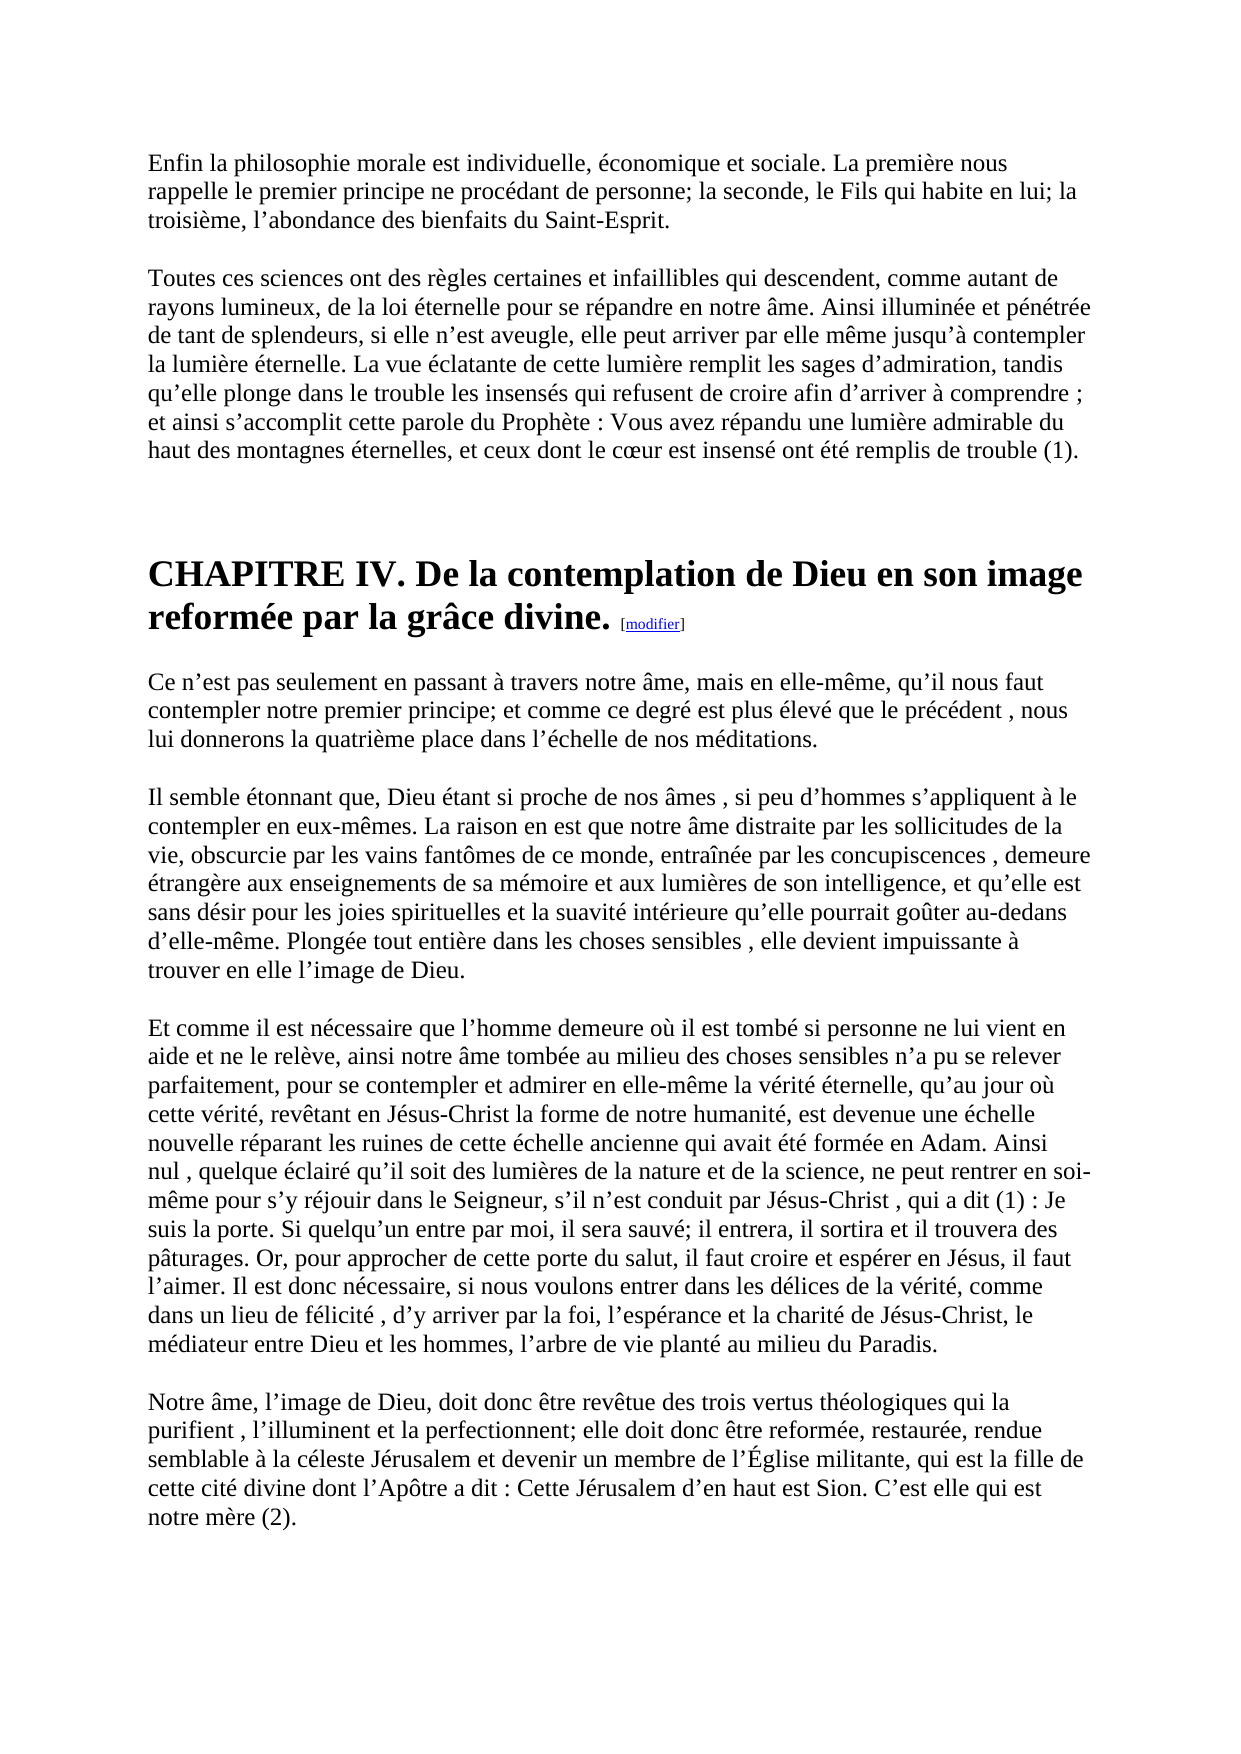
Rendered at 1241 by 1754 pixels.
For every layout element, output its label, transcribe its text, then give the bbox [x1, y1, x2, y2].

text Enfin la philosophie morale est individuelle, économique et sociale. La première nous rappelle le premier principe ne procédant de personne; la seconde, le Fils qui habite en lui; la troisième, l’abondance des bienfaits du Saint-Esprit. [148, 148, 1093, 234]
text Notre âme, l’image de Dieu, doit donc être revêtue des trois vertus théologiques qui la purifient , l’illuminent et la perfectionnent; elle doit donc être reformée, restaurée, rendue semblable à la céleste Jérusalem et devenir un membre de l’Église militante, qui est la fille de cette cité divine dont l’Apôtre a dit : Cette Jérusalem d’en haut est Sion. C’est elle qui est notre mère (2). [148, 1387, 1093, 1531]
text Toutes ces sciences ont des règles certaines et infaillibles qui descendent, comme autant de rayons lumineux, de la loi éternelle pour se répandre en notre âme. Ainsi illuminée et pénétrée de tant de splendeurs, si elle n’est aveugle, elle peut arriver par elle même jusqu’à contempler la lumière éternelle. La vue éclatante de cette lumière remplit les sages d’admiration, tandis qu’elle plonge dans le trouble les insensés qui refusent de croire afin d’arriver à comprendre ; et ainsi s’accomplit cette parole du Prophète : Vous avez répandu une lumière admirable du haut des montagnes éternelles, et ceux dont le cœur est insensé ont été remplis de trouble (1). [148, 263, 1093, 464]
text Il semble étonnant que, Dieu étant si proche de nos âmes , si peu d’hommes s’appliquent à le contempler en eux-mêmes. La raison en est que notre âme distraite par les sollicitudes de la vie, obscurcie par les vains fantômes de ce monde, entraînée par les concupiscences , demeure étrangère aux enseignements de sa mémoire et aux lumières de son intelligence, et qu’elle est sans désir pour les joies spirituelles et la suavité intérieure qu’elle pourrait goûter au-dedans d’elle-même. Plongée tout entière dans les choses sensibles , elle devient impuissante à trouver en elle l’image de Dieu. [148, 782, 1093, 983]
text CHAPITRE IV. De la contemplation de Dieu en son image reformée par la grâce divine. [modifier] [148, 551, 1093, 638]
text Ce n’est pas seulement en passant à travers notre âme, mais en elle-même, qu’il nous faut contempler notre premier principe; et comme ce degré est plus élevé que le précédent , nous lui donnerons la quatrième place dans l’échelle de nos méditations. [148, 667, 1093, 753]
text Et comme il est nécessaire que l’homme demeure où il est tombé si personne ne lui vient en aide et ne le relève, ainsi notre âme tombée au milieu des choses sensibles n’a pu se relever parfaitement, pour se contempler et admirer en elle-même la vérité éternelle, qu’au jour où cette vérité, revêtant en Jésus-Christ la forme de notre humanité, est devenue une échelle nouvelle réparant les ruines de cette échelle ancienne qui avait été formée en Adam. Ainsi nul , quelque éclairé qu’il soit des lumières de la nature et de la science, ne peut rentrer en soi-même pour s’y réjouir dans le Seigneur, s’il n’est conduit par Jésus-Christ , qui a dit (1) : Je suis la porte. Si quelqu’un entre par moi, il sera sauvé; il entrera, il sortira et il trouvera des pâturages. Or, pour approcher de cette porte du salut, il faut croire et espérer en Jésus, il faut l’aimer. Il est donc nécessaire, si nous voulons entrer dans les délices de la vérité, comme dans un lieu de félicité , d’y arriver par la foi, l’espérance et la charité de Jésus-Christ, le médiateur entre Dieu et les hommes, l’arbre de vie planté au milieu du Paradis. [148, 1013, 1093, 1358]
